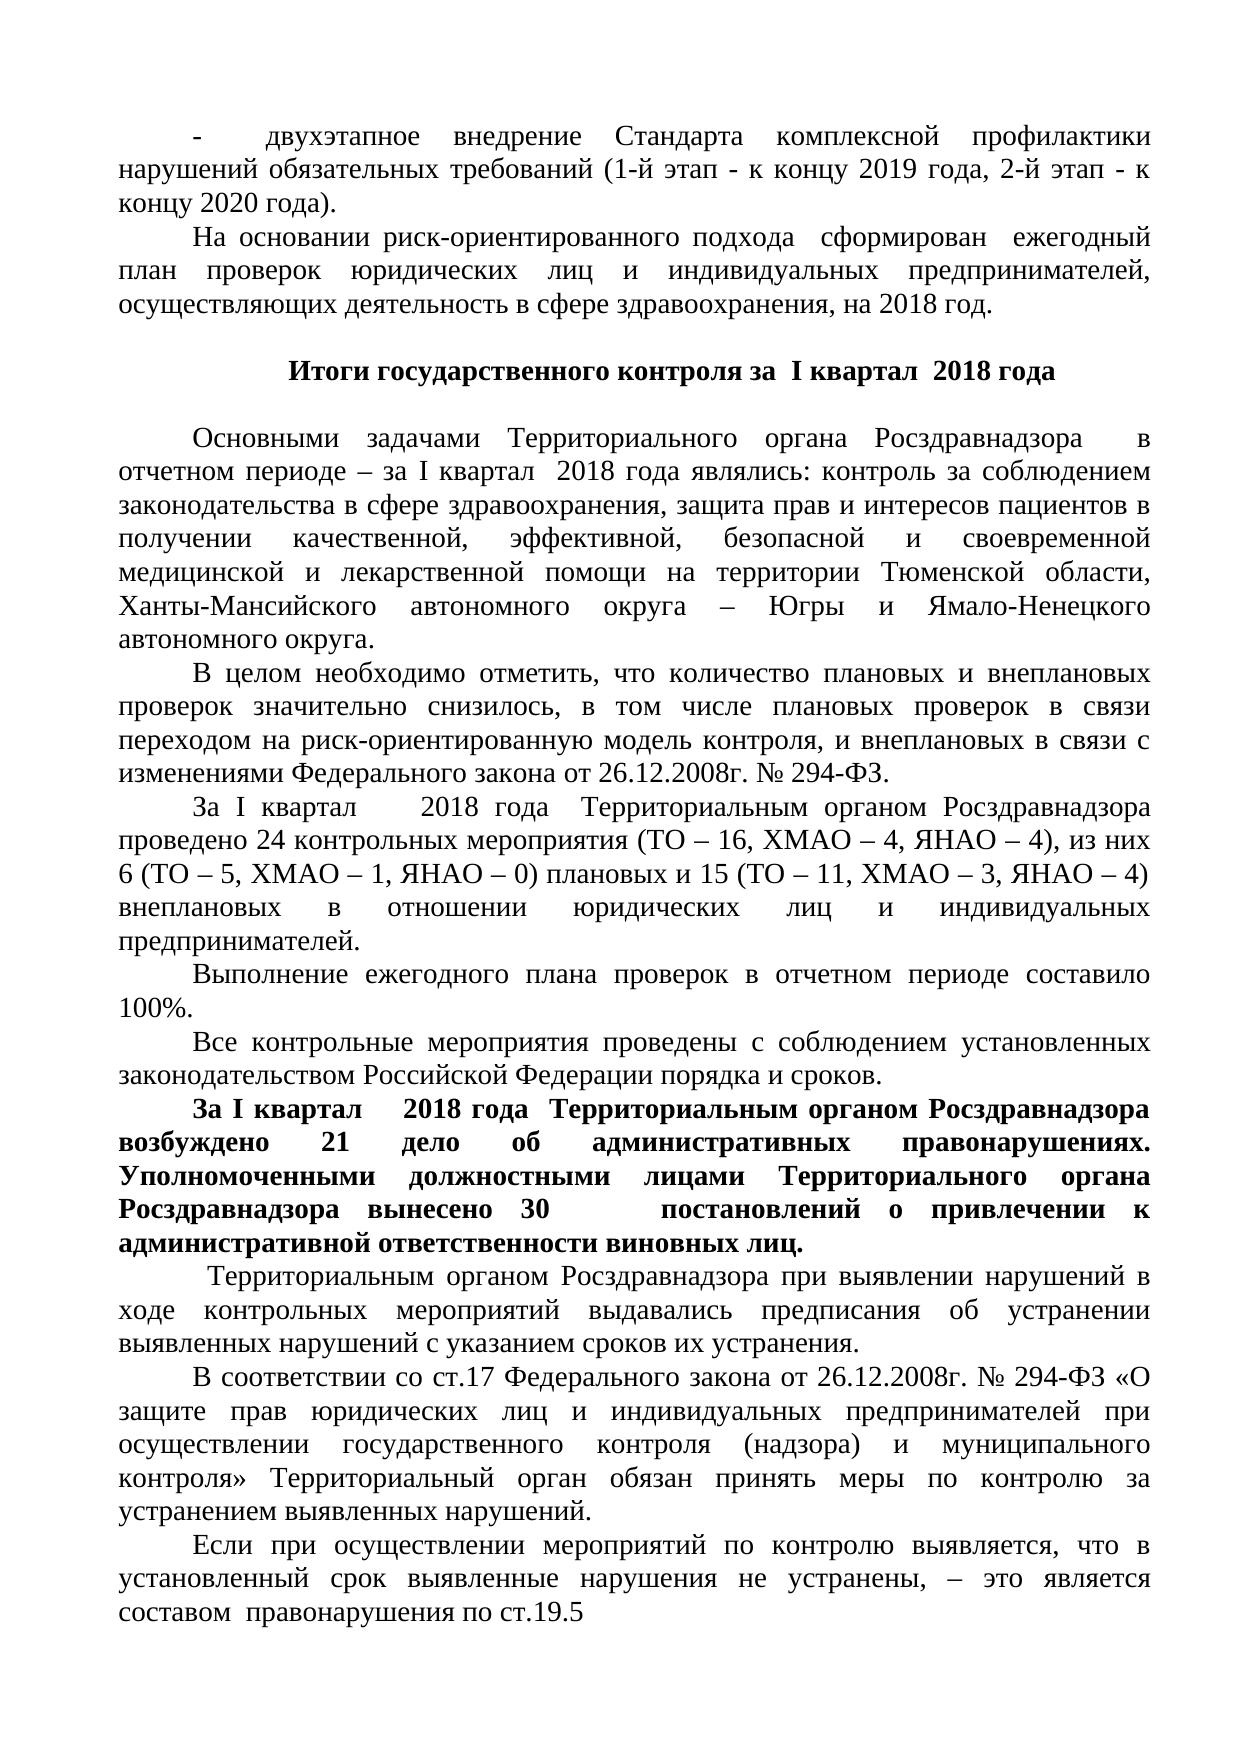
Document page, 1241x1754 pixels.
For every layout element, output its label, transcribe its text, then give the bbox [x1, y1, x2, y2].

text В целом необходимо отметить, что количество плановых и внеплановых проверок значительно снизилось, в том числе плановых проверок в связи переходом на риск-ориентированную модель контроля, и внеплановых в связи с изменениями Федерального закона от 26.12.2008г. № 294-ФЗ. [118, 655, 1152, 789]
text За I квартал 2018 года Территориальным органом Росздравнадзора возбуждено 21 дело об административных правонарушениях. Уполномоченными должностными лицами Территориального органа Росздравнадзора вынесено 30 постановлений о привлечении к административной ответственности виновных лиц. [118, 1091, 1152, 1258]
text Итоги государственного контроля за I квартал 2018 года [118, 353, 1152, 386]
text В соответствии со ст.17 Федерального закона от 26.12.2008г. № 294-ФЗ «О защите прав юридических лиц и индивидуальных предпринимателей при осуществлении государственного контроля (надзора) и муниципального контроля» Территориальный орган обязан принять меры по контролю за устранением выявленных нарушений. [118, 1359, 1152, 1527]
text Выполнение ежегодного плана проверок в отчетном периоде составило 100%. [118, 957, 1152, 1024]
text На основании риск-ориентированного подхода сформирован ежегодный план проверок юридических лиц и индивидуальных предпринимателей, осуществляющих деятельность в сфере здравоохранения, на 2018 год. [118, 219, 1152, 319]
text За I квартал 2018 года Территориальным органом Росздравнадзора проведено 24 контрольных мероприятия (ТО – 16, ХМАО – 4, ЯНАО – 4), из них 6 (ТО – 5, ХМАО – 1, ЯНАО – 0) плановых и 15 (ТО – 11, ХМАО – 3, ЯНАО – 4) внеплановых в отношении юридических лиц и индивидуальных предпринимателей. [118, 789, 1152, 957]
text Все контрольные мероприятия проведены с соблюдением установленных законодательством Российской Федерации порядка и сроков. [118, 1024, 1152, 1091]
text Если при осуществлении мероприятий по контролю выявляется, что в установленный срок выявленные нарушения не устранены, – это является составом правонарушения по ст.19.5 [118, 1527, 1152, 1627]
text Территориальным органом Росздравнадзора при выявлении нарушений в ходе контрольных мероприятий выдавались предписания об устранении выявленных нарушений с указанием сроков их устранения. [118, 1258, 1152, 1359]
text - двухэтапное внедрение Стандарта комплексной профилактики нарушений обязательных требований (1-й этап - к концу 2019 года, 2-й этап - к концу 2020 года). [118, 118, 1152, 219]
text Основными задачами Территориального органа Росздравнадзора в отчетном периоде – за I квартал 2018 года являлись: контроль за соблюдением законодательства в сфере здравоохранения, защита прав и интересов пациентов в получении качественной, эффективной, безопасной и своевременной медицинской и лекарственной помощи на территории Тюменской области, Ханты-Мансийского автономного округа – Югры и Ямало-Ненецкого автономного округа. [118, 420, 1152, 655]
